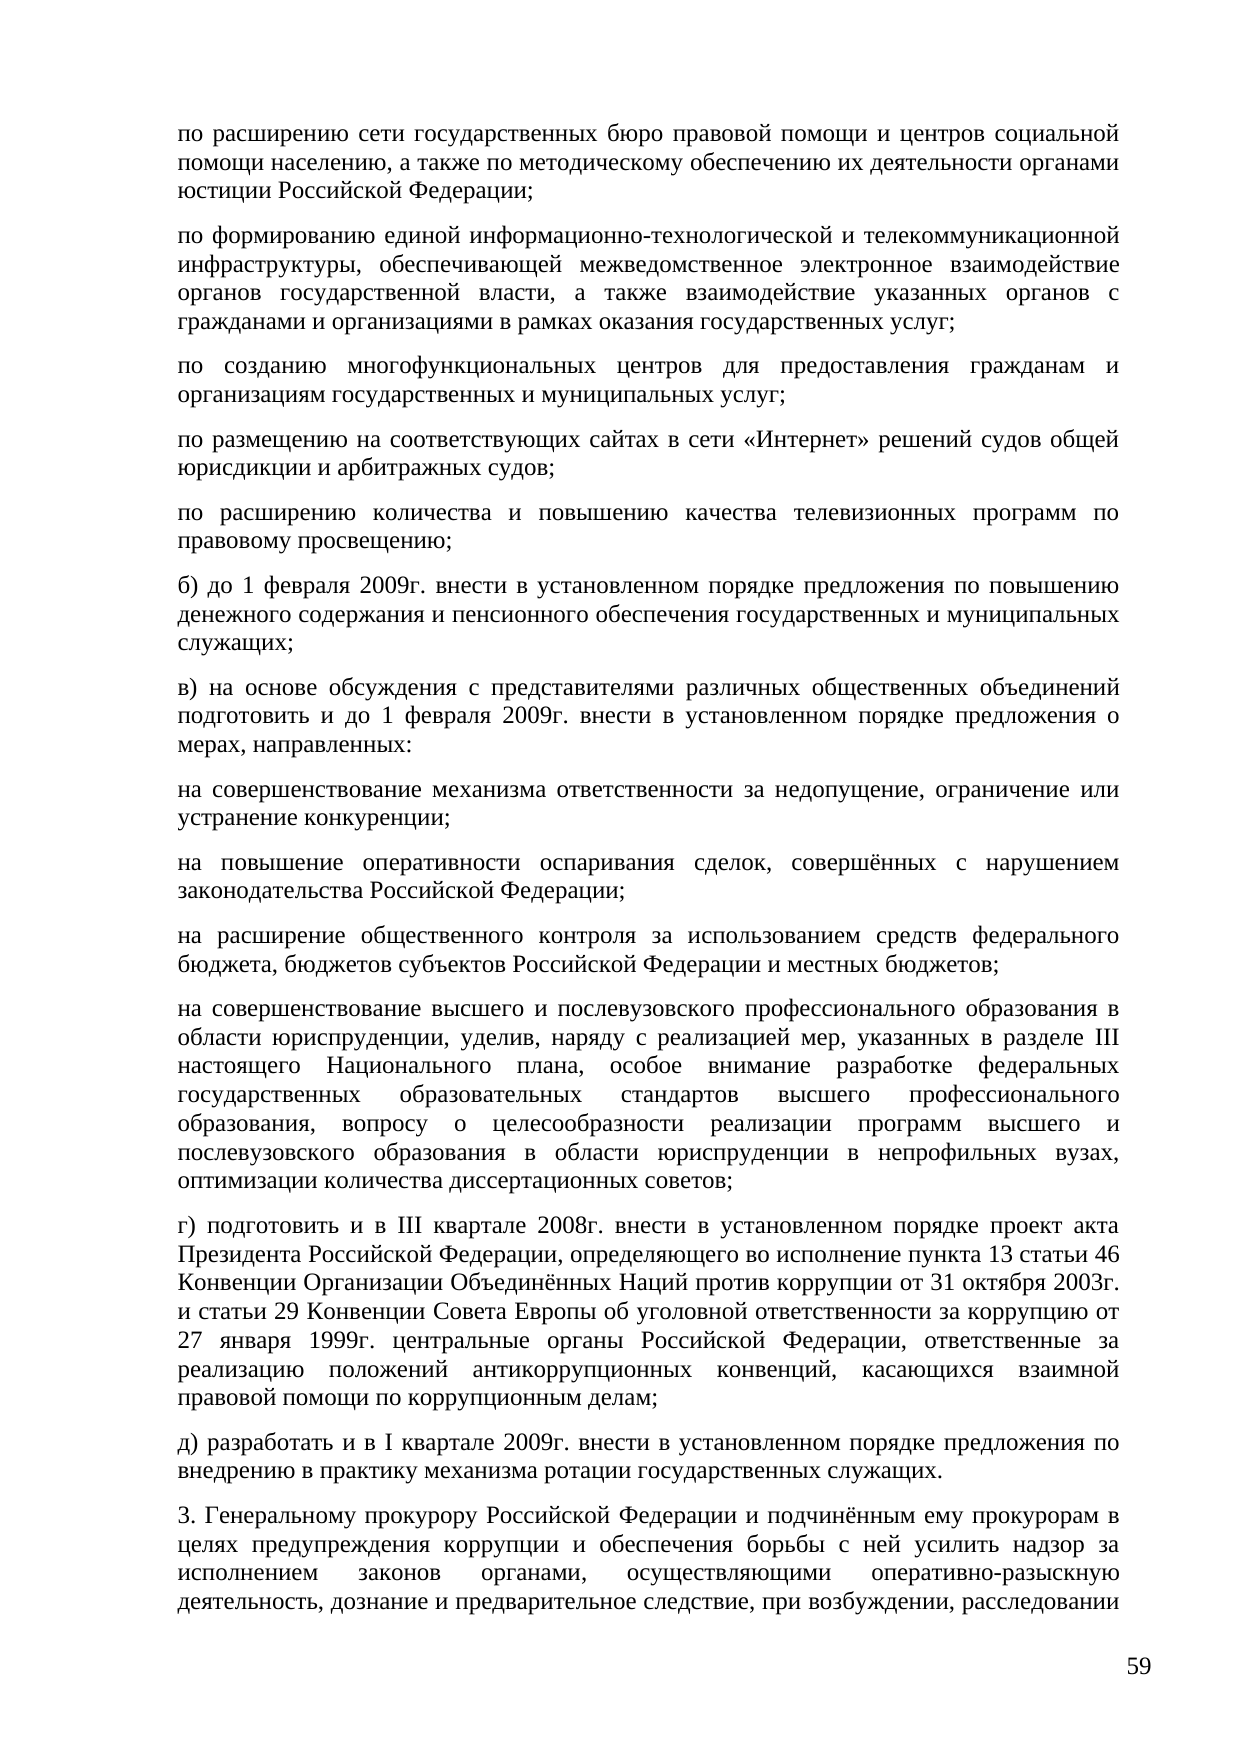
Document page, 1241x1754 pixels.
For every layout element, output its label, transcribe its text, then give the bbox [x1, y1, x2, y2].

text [177, 1500, 1120, 1615]
text на совершенствование высшего и послевузовского профессионального образования в области юриспруденции, уделив, наряду с реализацией мер, указанных в разделе III настоящего Национального плана, особое внимание разработке федеральных государственных образовательных стандартов высшего профессионального образования, вопросу о целесообразности реализации программ высшего и послевузовского образования в области юриспруденции в непрофильных вузах, оптимизации количества диссертационных советов; [177, 993, 1120, 1194]
text по созданию многофункциональных центров для предоставления гражданам и организациям государственных и муниципальных услуг; [177, 351, 1120, 408]
text по размещению на соответствующих сайтах в сети «Интернет» решений судов общей юрисдикции и арбитражных судов; [177, 424, 1120, 481]
text б) до 1 февраля 2009г. внести в установленном порядке предложения по повышению денежного содержания и пенсионного обеспечения государственных и муниципальных служащих; [177, 570, 1120, 656]
text по расширению количества и повышению качества телевизионных программ по правовому просвещению; [177, 497, 1120, 554]
text на расширение общественного контроля за использованием средств федерального бюджета, бюджетов субъектов Российской Федерации и местных бюджетов; [177, 920, 1120, 977]
text на совершенствование механизма ответственности за недопущение, ограничение или устранение конкуренции; [177, 774, 1120, 831]
text д) разработать и в I квартале 2009г. внести в установленном порядке предложения по внедрению в практику механизма ротации государственных служащих. [177, 1427, 1120, 1484]
text г) подготовить и в III квартале 2008г. внести в установленном порядке проект акта Президента Российской Федерации, определяющего во исполнение пункта 13 статьи 46 Конвенции Организации Объединённых Наций против коррупции от 31 октября 2003г. и статьи 29 Конвенции Совета Европы об уголовной ответственности за коррупцию от 27 января 1999г. центральные органы Российской Федерации, ответственные за реализацию положений антикоррупционных конвенций, касающихся взаимной правовой помощи по коррупционным делам; [177, 1210, 1120, 1411]
text на повышение оперативности оспаривания сделок, совершённых с нарушением законодательства Российской Федерации; [177, 847, 1120, 904]
text по расширению сети государственных бюро правовой помощи и центров социальной помощи населению, а также по методическому обеспечению их деятельности органами юстиции Российской Федерации; [177, 118, 1120, 204]
text по формированию единой информационно-технологической и телекоммуникационной инфраструктуры, обеспечивающей межведомственное электронное взаимодействие органов государственной власти, а также взаимодействие указанных органов с гражданами и организациями в рамках оказания государственных услуг; [177, 220, 1120, 335]
text в) на основе обсуждения с представителями различных общественных объединений подготовить и до 1 февраля 2009г. внести в установленном порядке предложения о мерах, направленных: [177, 672, 1120, 758]
